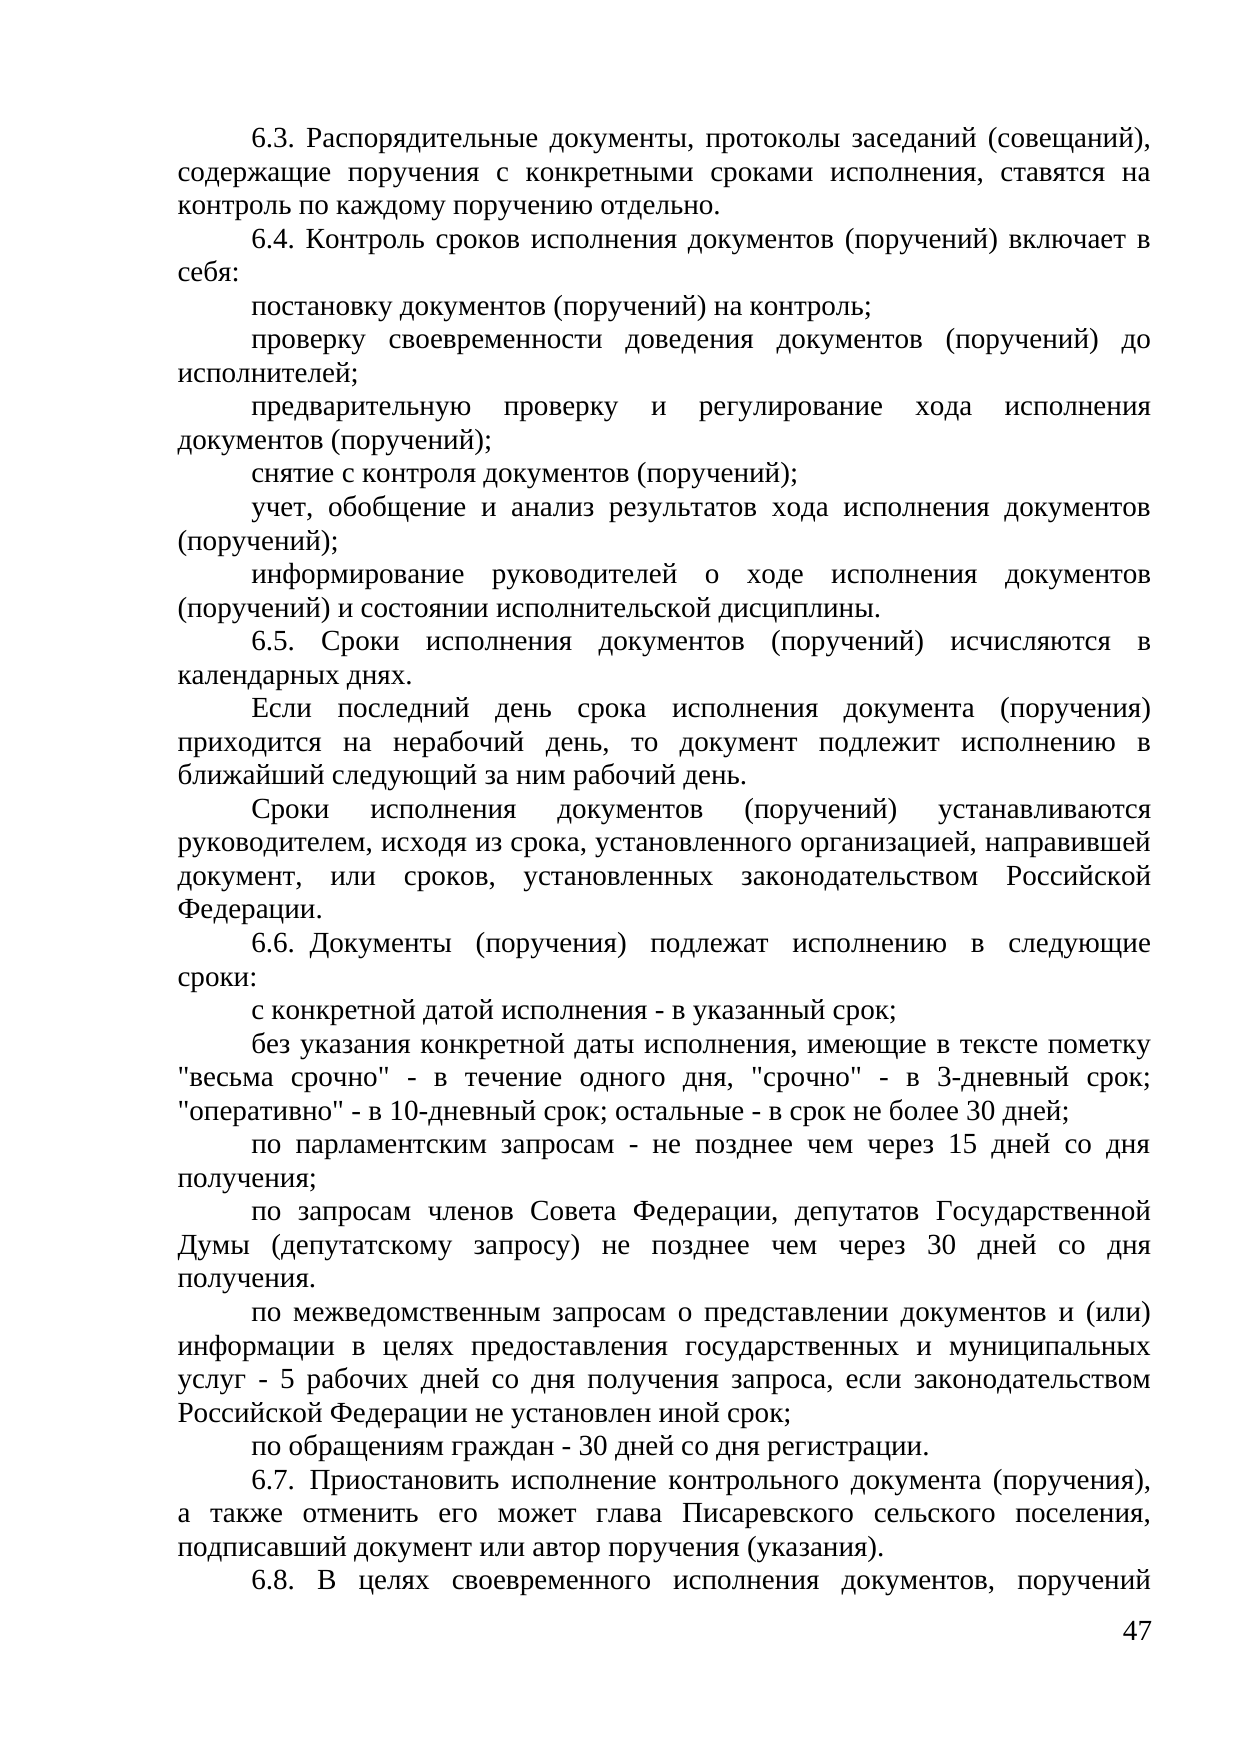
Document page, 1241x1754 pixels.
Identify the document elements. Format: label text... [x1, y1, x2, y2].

text предварительную проверку и регулирование хода исполнения документов (поручений); [177, 388, 1152, 456]
text учет, обобщение и анализ результатов хода исполнения документов (поручений); [177, 489, 1152, 556]
text без указания конкретной даты исполнения, имеющие в тексте пометку "весьма срочно" - в течение одного дня, "срочно" - в 3-дневный срок; "оперативно" - в 10-дневный срок; остальные - в срок не более 30 дней; [177, 1026, 1152, 1126]
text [177, 1562, 1152, 1596]
text постановку документов (поручений) на контроль; [177, 288, 1152, 321]
text снятие с контроля документов (поручений); [177, 456, 1152, 489]
text Сроки исполнения документов (поручений) устанавливаются руководителем, исходя из срока, установленного организацией, направившей документ, или сроков, установленных законодательством Российской Федерации. [177, 791, 1152, 925]
text 6.5. Сроки исполнения документов (поручений) исчисляются в календарных днях. [177, 623, 1152, 690]
text с конкретной датой исполнения - в указанный срок; [177, 992, 1152, 1026]
text 6.6. Документы (поручения) подлежат исполнению в следующие сроки: [177, 925, 1152, 992]
text по запросам членов Совета Федерации, депутатов Государственной Думы (депутатскому запросу) не позднее чем через 30 дней со дня получения. [177, 1193, 1152, 1294]
text 6.7. Приостановить исполнение контрольного документа (поручения), а также отменить его может глава Писаревского сельского поселения, подписавший документ или автор поручения (указания). [177, 1462, 1152, 1562]
text по парламентским запросам - не позднее чем через 15 дней со дня получения; [177, 1126, 1152, 1193]
text по обращениям граждан - 30 дней со дня регистрации. [177, 1428, 1152, 1462]
text Если последний день срока исполнения документа (поручения) приходится на нерабочий день, то документ подлежит исполнению в ближайший следующий за ним рабочий день. [177, 690, 1152, 791]
text проверку своевременности доведения документов (поручений) до исполнителей; [177, 321, 1152, 388]
text информирование руководителей о ходе исполнения документов (поручений) и состоянии исполнительской дисциплины. [177, 556, 1152, 623]
text по межведомственным запросам о представлении документов и (или) информации в целях предоставления государственных и муниципальных услуг - 5 рабочих дней со дня получения запроса, если законодательством Российской Федерации не установлен иной срок; [177, 1294, 1152, 1428]
text 6.3. Распорядительные документы, протоколы заседаний (совещаний), содержащие поручения с конкретными сроками исполнения, ставятся на контроль по каждому поручению отдельно. [177, 120, 1152, 221]
text 6.4. Контроль сроков исполнения документов (поручений) включает в себя: [177, 221, 1152, 288]
